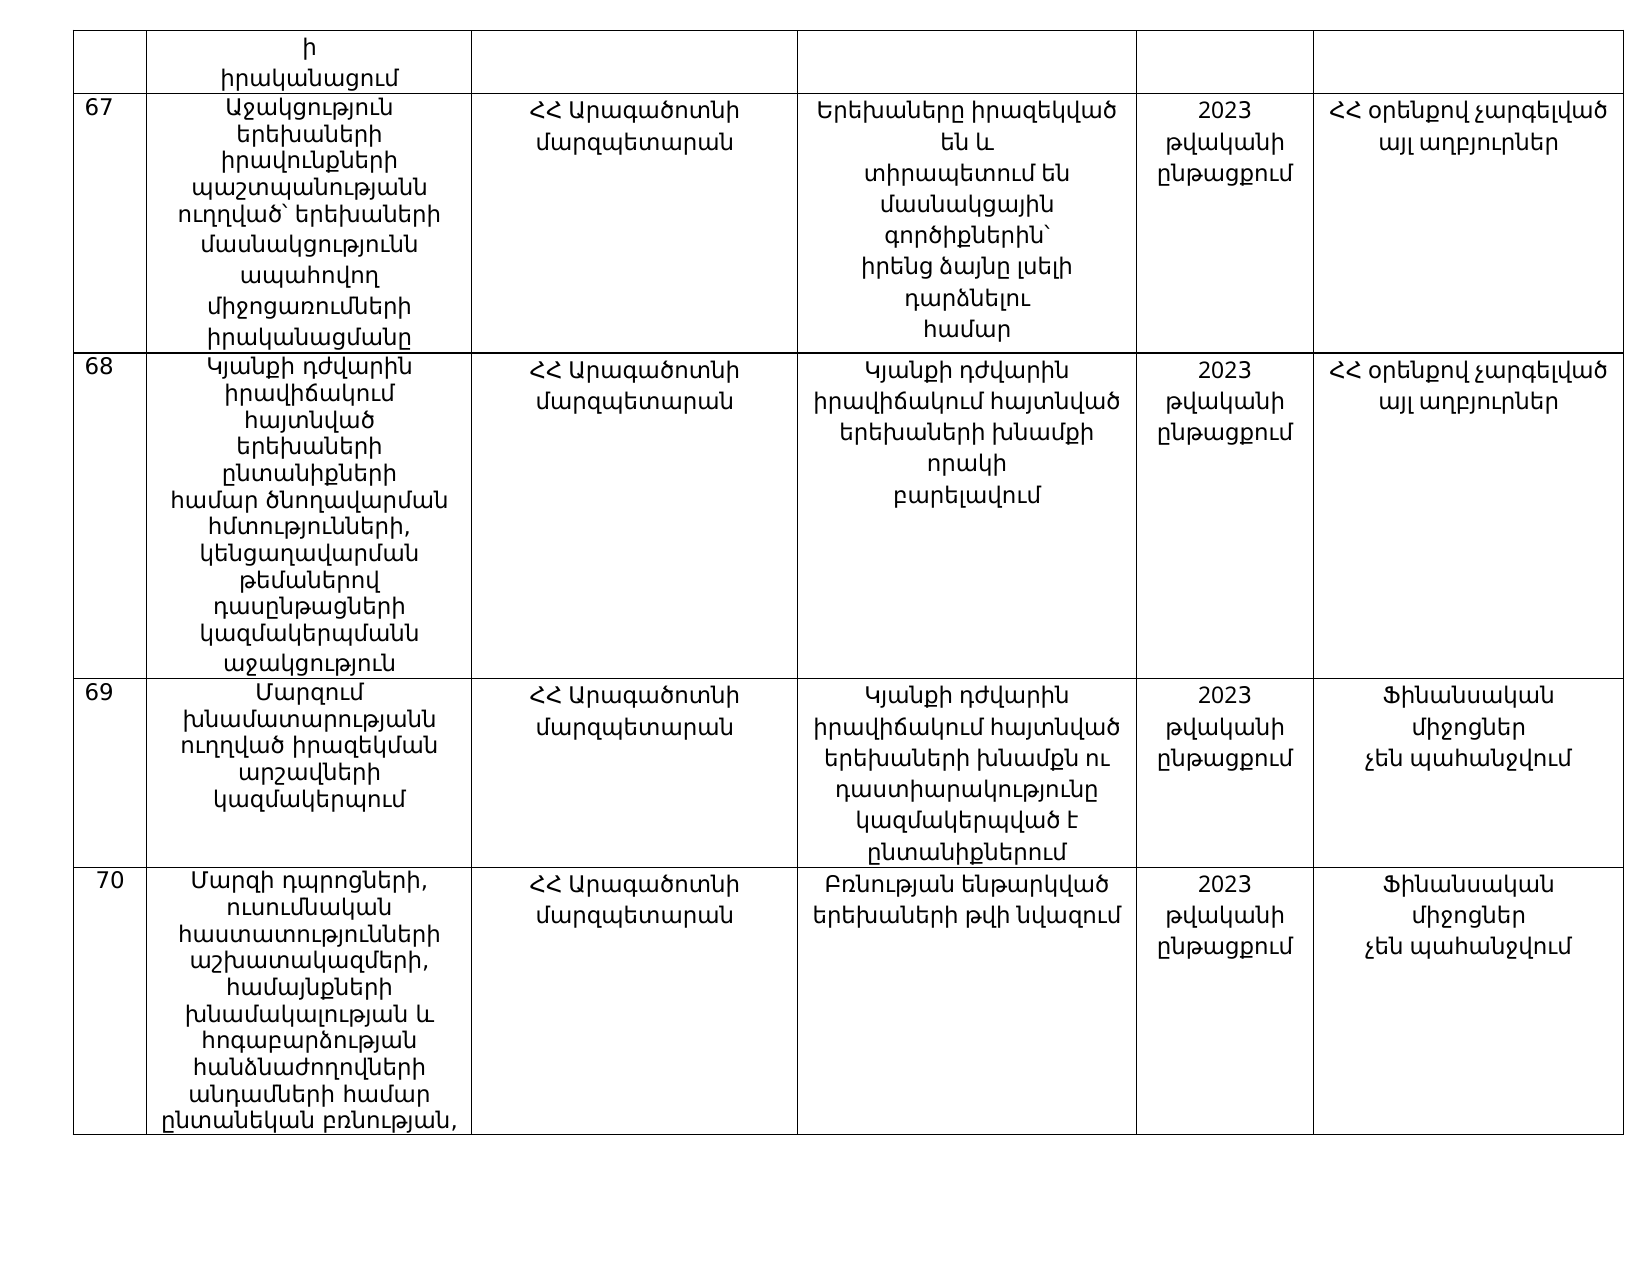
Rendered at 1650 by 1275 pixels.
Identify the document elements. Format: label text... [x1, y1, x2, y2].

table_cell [472, 31, 797, 93]
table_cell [472, 868, 797, 1134]
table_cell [798, 868, 1136, 1134]
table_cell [147, 868, 471, 1134]
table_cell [472, 94, 797, 352]
table_cell Մարզում խնամատարությանն ուղղված իրազեկման արշավների կազմակերպում [147, 679, 471, 867]
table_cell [147, 31, 471, 93]
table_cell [1137, 868, 1313, 1134]
table_cell Երեխաները իրազեկված են և տիրապետում են մասնակցային գործիքներին՝ իրենց ձայնը լսելի դարձնելու համար [798, 94, 1136, 352]
table_cell ՀՀ օրենքով չարգելված այլ աղբյուրներ [1314, 94, 1623, 352]
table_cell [1314, 31, 1623, 93]
table_cell 66 [74, 31, 146, 93]
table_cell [798, 31, 1136, 93]
table_cell ՀՀ օրենքով չարգելված այլ աղբյուրներ [1314, 354, 1623, 678]
table_cell ՀՀ Արագածոտնի մարզպետարան [472, 679, 797, 867]
table_cell 2023 թվականի ընթացքում [1137, 354, 1313, 678]
table_cell Կյանքի դժվարին իրավիճակում հայտնված երեխաների խնամքի որակի բարելավում [798, 354, 1136, 678]
table_cell Ֆինանսական միջոցներ չեն պահանջվում [1314, 679, 1623, 867]
table_cell 2023 թվականի ընթացքում [1137, 679, 1313, 867]
table_cell 69 [74, 679, 146, 867]
table_cell Կյանքի դժվարին իրավիճակում հայտնված երեխաների ընտանիքների համար ծնողավարման հմտությունների, կենցաղավարման թեմաներով դասընթացների կազմակերպմանն աջակցություն [147, 354, 471, 678]
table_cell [1137, 31, 1313, 93]
table_cell 70 [74, 868, 146, 1134]
table_cell Աջակցություն երեխաների իրավունքների պաշտպանությանն ուղղված՝ երեխաների մասնակցությունն ապահովող միջոցառումների իրականացմանը [147, 94, 471, 352]
table_cell ՀՀ Արագածոտնի մարզպետարան [472, 354, 797, 678]
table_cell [1314, 868, 1623, 1134]
table_cell 68 [74, 354, 146, 678]
table_cell Կյանքի դժվարին իրավիճակում հայտնված երեխաների խնամքն ու դաստիարակությունը կազմակերպված է ընտանիքներում [798, 679, 1136, 867]
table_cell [1137, 94, 1313, 352]
table_cell 67 [74, 94, 146, 352]
